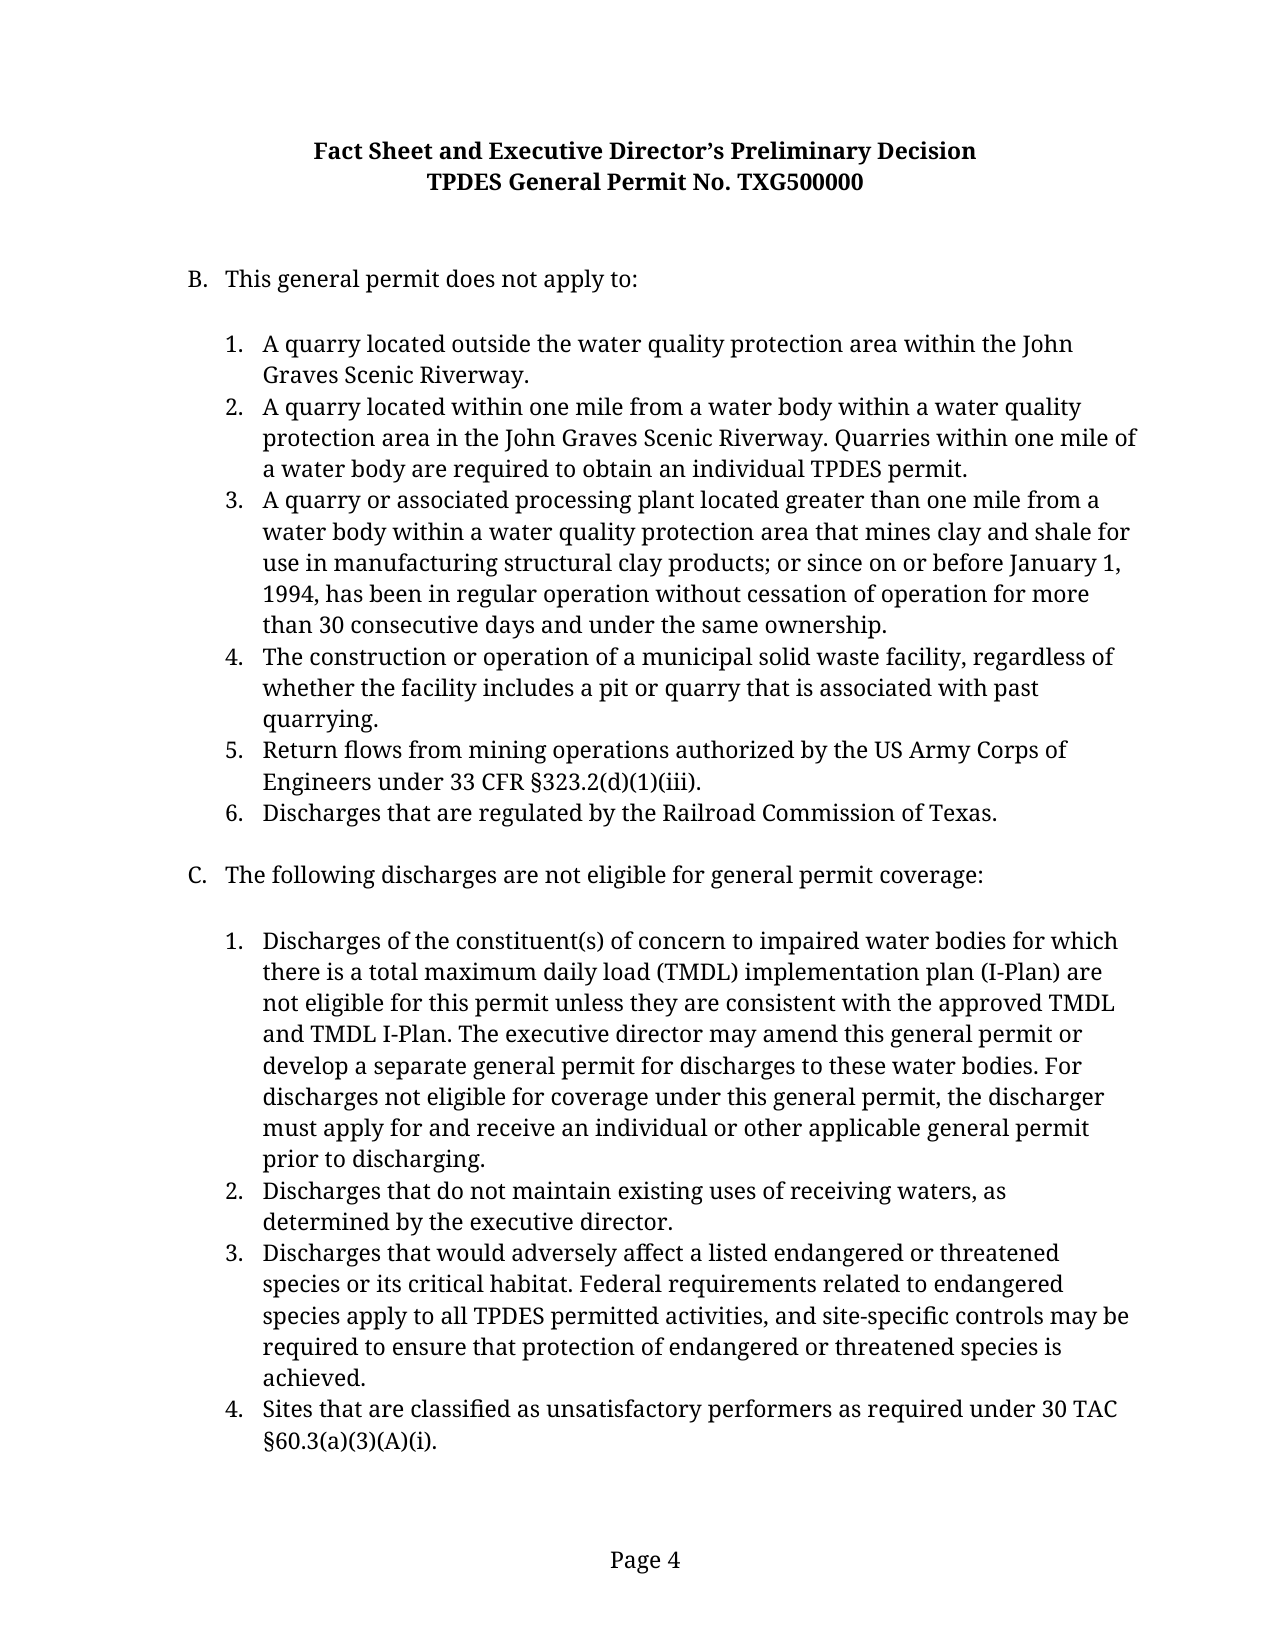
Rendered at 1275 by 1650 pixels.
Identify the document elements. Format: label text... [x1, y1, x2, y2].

list Discharges of the constituent(s) of concern to impaired water bodies for which there is a total maximum daily load (TMDL) implementation plan (I-Plan) are not eligible for this permit unless they are consistent with the approved TMDL and TMDL I-Plan. The executive director may amend this general permit or develop a separate general permit for discharges to these water bodies. For discharges not eligible for coverage under this general permit, the discharger must apply for and receive an individual or other applicable general permit prior to discharging. [225, 925, 1140, 1175]
list A quarry located within one mile from a water body within a water quality protection area in the John Graves Scenic Riverway. Quarries within one mile of a water body are required to obtain an individual TPDES permit. [225, 391, 1140, 484]
subtitle The following discharges are not eligible for general permit coverage: [187, 859, 1140, 891]
list Return flows from mining operations authorized by the US Army Corps of Engineers under 33 CFR §323.2(d)(1)(iii). [225, 734, 1140, 797]
list Discharges that are regulated by the Railroad Commission of Texas. [225, 797, 1140, 828]
list A quarry or associated processing plant located greater than one mile from a water body within a water quality protection area that mines clay and shale for use in manufacturing structural clay products; or since on or before January 1, 1994, has been in regular operation without cessation of operation for more than 30 consecutive days and under the same ownership. [225, 484, 1140, 641]
list Sites that are classified as unsatisfactory performers as required under 30 TAC §60.3(a)(3)(A)(i). [225, 1393, 1140, 1456]
list Discharges that do not maintain existing uses of receiving waters, as determined by the executive director. [225, 1175, 1140, 1237]
list A quarry located outside the water quality protection area within the John Graves Scenic Riverway. [225, 328, 1140, 391]
list The construction or operation of a municipal solid waste facility, regardless of whether the facility includes a pit or quarry that is associated with past quarrying. [225, 641, 1140, 734]
list Discharges that would adversely affect a listed endangered or threatened species or its critical habitat. Federal requirements related to endangered species apply to all TPDES permitted activities, and site-specific controls may be required to ensure that protection of endangered or threatened species is achieved. [225, 1237, 1140, 1393]
subtitle This general permit does not apply to: [187, 263, 1140, 294]
